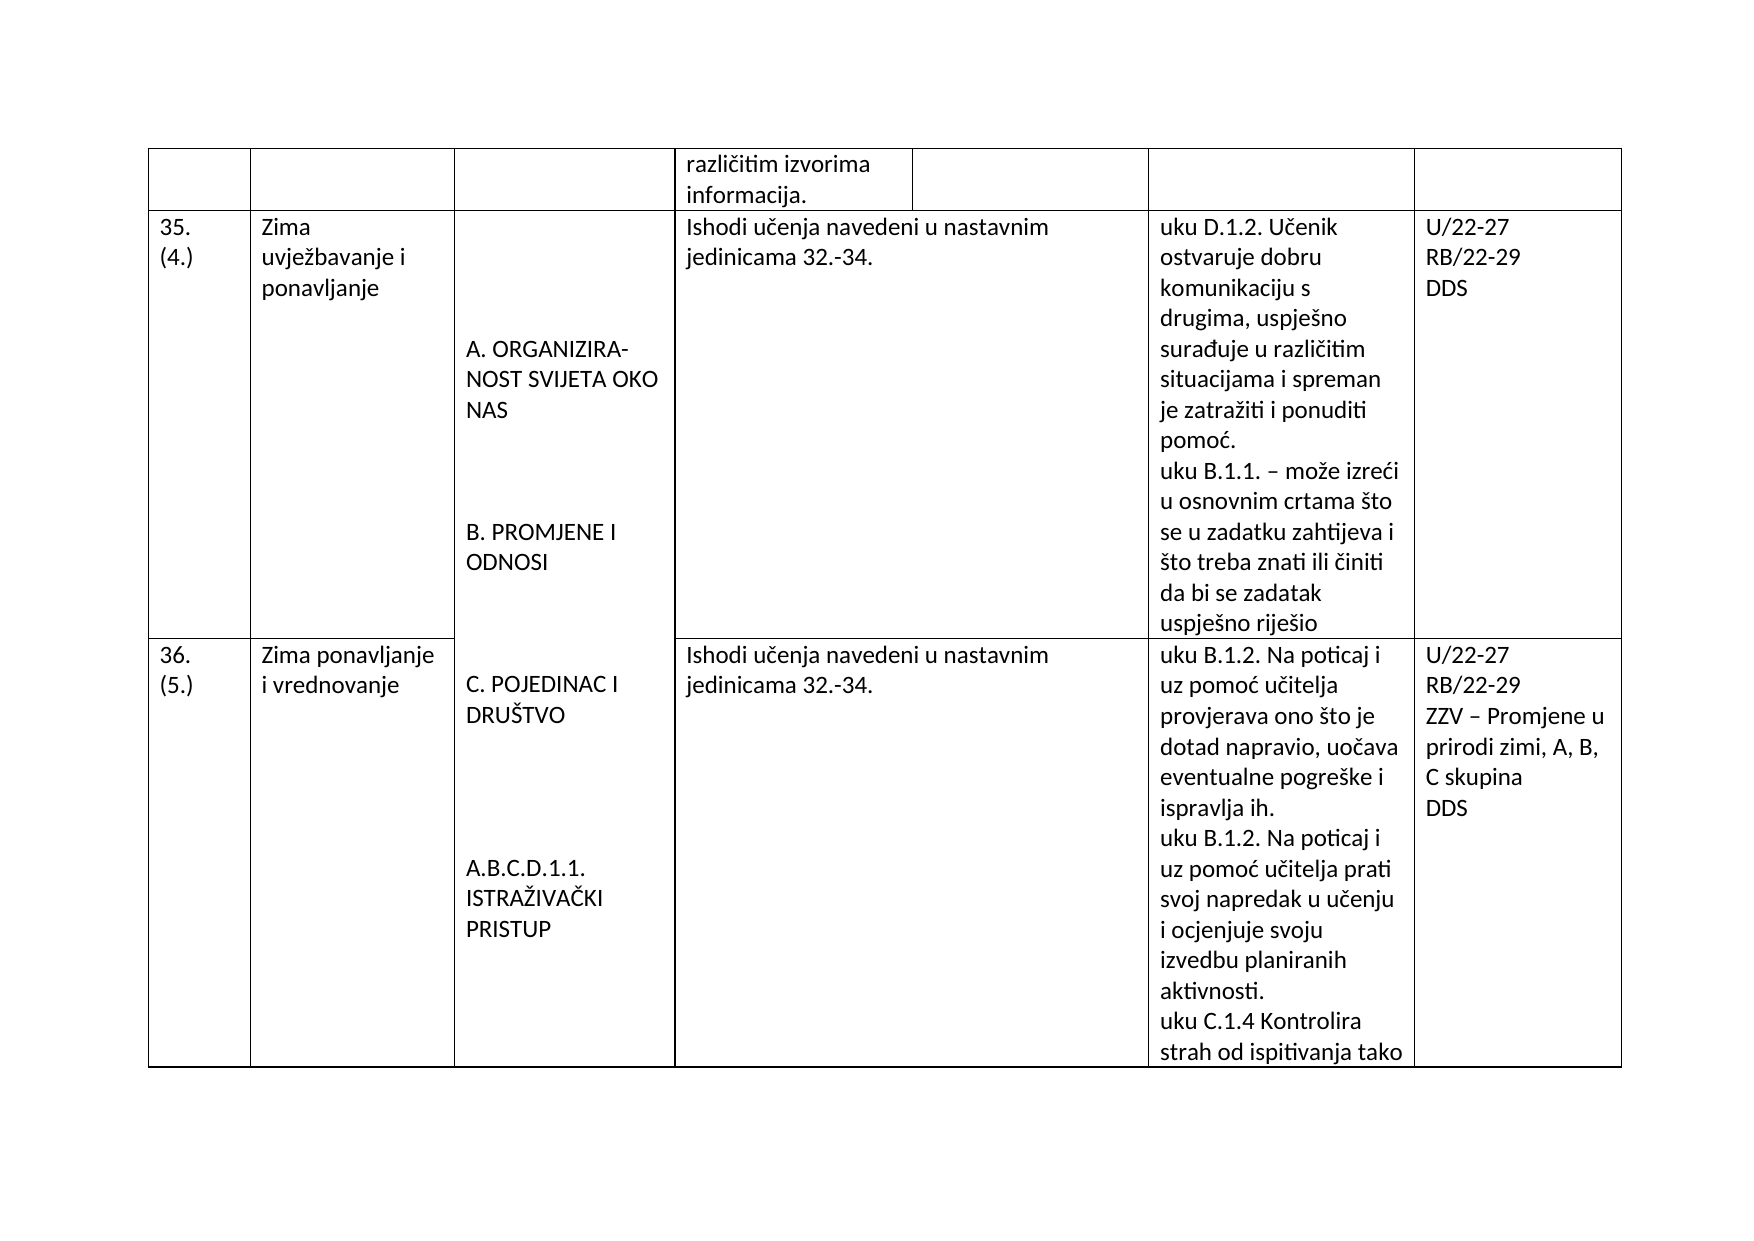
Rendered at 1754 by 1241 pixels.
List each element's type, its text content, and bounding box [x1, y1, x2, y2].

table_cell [1415, 639, 1621, 1066]
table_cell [1149, 639, 1414, 1066]
table_cell A. ORGANIZIRA-NOST SVIJETA OKO NAS B. PROMJENE I ODNOSI C. POJEDINAC I DRUŠTVO A.B.C.D.1.1. ISTRAŽIVAČKI PRISTUP [455, 211, 674, 1066]
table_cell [676, 149, 912, 210]
table_cell U/22-27 RB/22-29 DDS [1415, 211, 1621, 638]
table_cell 35. (4.) [149, 211, 250, 638]
table_cell uku D.1.2. Učenik ostvaruje dobru komunikaciju s drugima, uspješno surađuje u različitim situacijama i spreman je zatražiti i ponuditi pomoć. uku B.1.1. – može izreći u osnovnim crtama što se u zadatku zahtijeva i što treba znati ili činiti da bi se zadatak uspješno riješio [1149, 211, 1414, 638]
table_cell 36. (5.) [149, 639, 250, 1066]
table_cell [676, 639, 1148, 1066]
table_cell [913, 149, 1148, 210]
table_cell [455, 149, 674, 210]
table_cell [251, 639, 454, 1066]
table_cell Ishodi učenja navedeni u nastavnim jedinicama 32.-34. [676, 211, 1148, 638]
table_cell Zima uvježbavanje i ponavljanje [251, 211, 454, 638]
